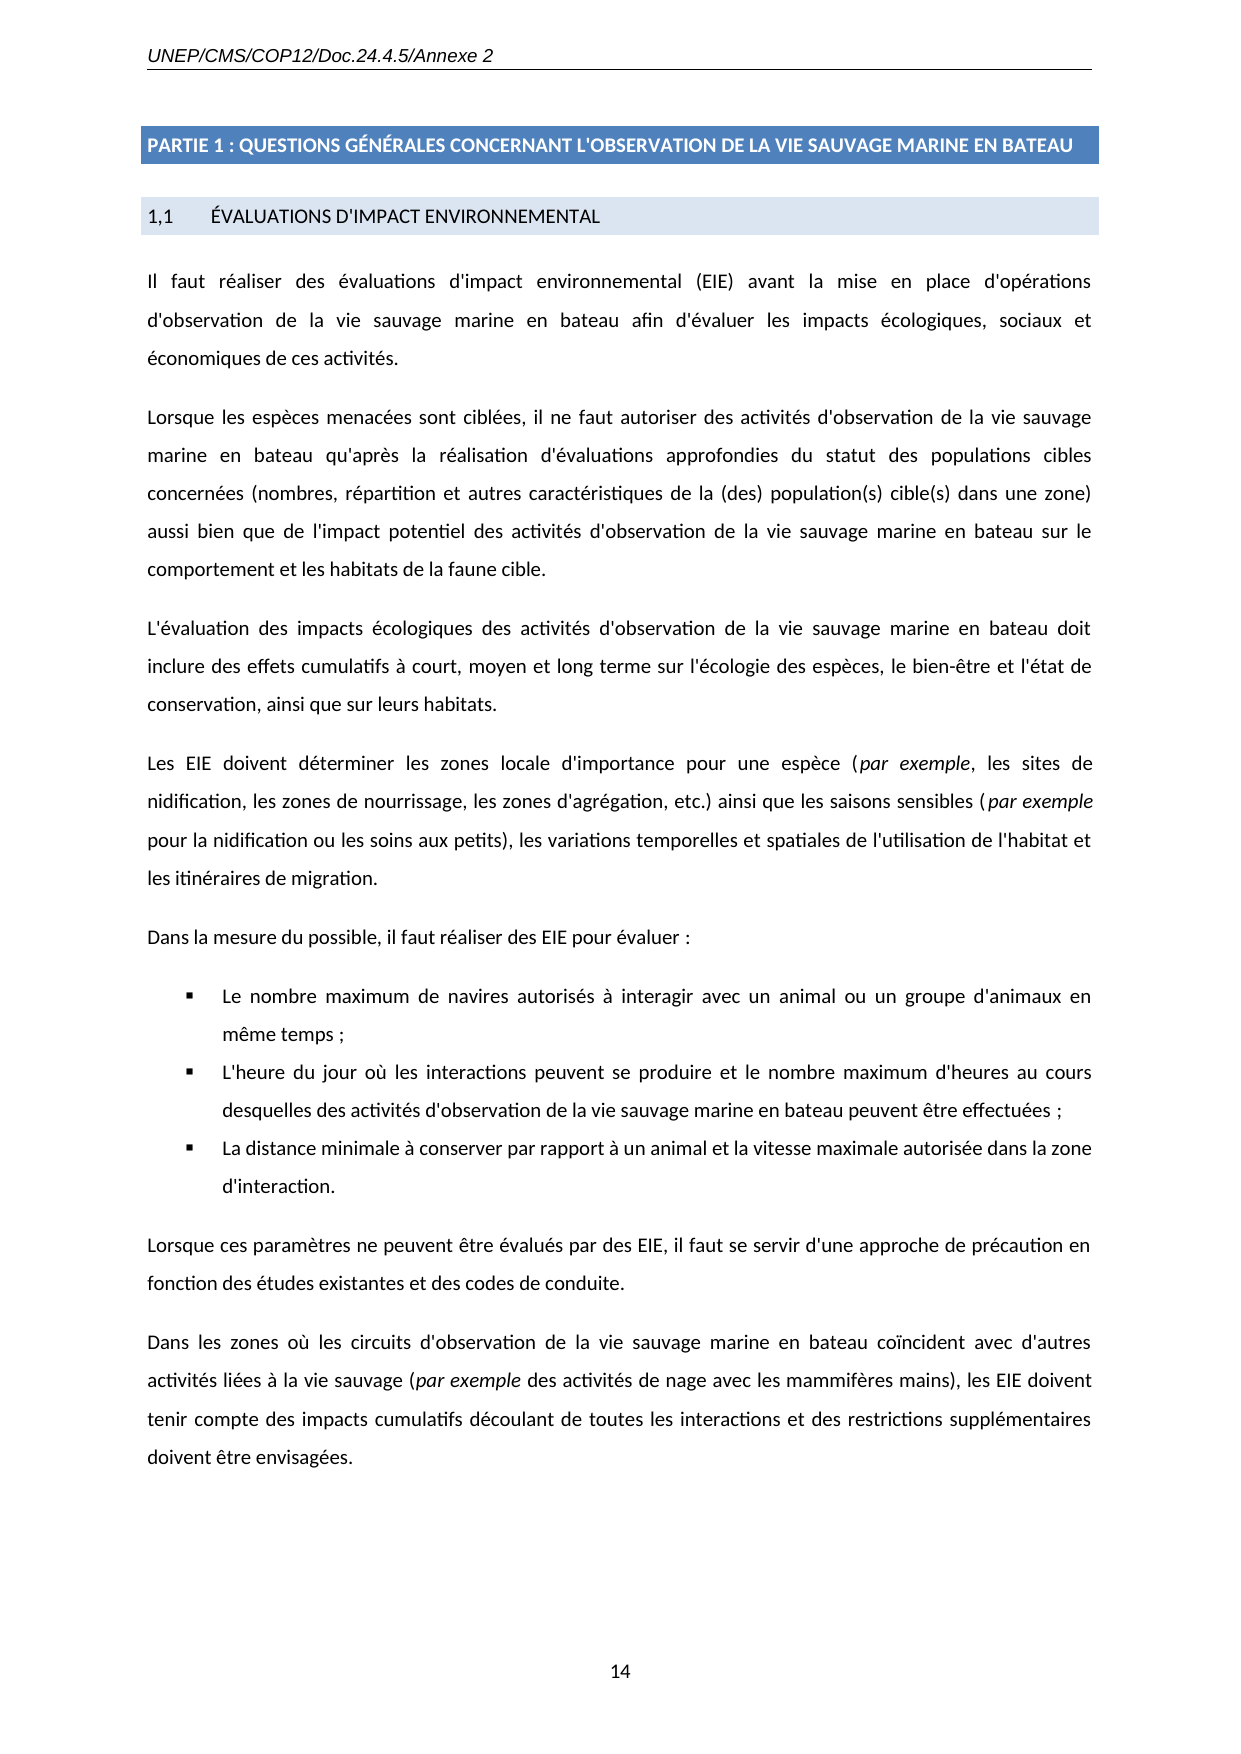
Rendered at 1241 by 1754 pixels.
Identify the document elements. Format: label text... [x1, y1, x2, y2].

text PARTIE 1 : Questions générales concernant l'observation de la vie sauvage marine en bateau [147, 132, 1093, 157]
text Les EIE doivent déterminer les zones locale d'importance pour une espèce (par exemple, les sites de nidification, les zones de nourrissage, les zones d'agrégation, etc.) ainsi que les saisons sensibles (par exemple pour la nidification ou les soins aux petits), les variations temporelles et spatiales de l'utilisation de l'habitat et les itinéraires de migration. [147, 751, 1093, 890]
text Dans les zones où les circuits d'observation de la vie sauvage marine en bateau coïncident avec d'autres activités liées à la vie sauvage (par exemple des activités de nage avec les mammifères mains), les EIE doivent tenir compte des impacts cumulatifs découlant de toutes les interactions et des restrictions supplémentaires doivent être envisagées. [147, 1329, 1093, 1469]
text Il faut réaliser des évaluations d'impact environnemental (EIE) avant la mise en place d'opérations d'observation de la vie sauvage marine en bateau afin d'évaluer les impacts écologiques, sociaux et économiques de ces activités. [147, 269, 1093, 370]
text Dans la mesure du possible, il faut réaliser des EIE pour évaluer : [147, 924, 1093, 949]
list Le nombre maximum de navires autorisés à interagir avec un animal ou un groupe d'animaux en même temps ; [184, 983, 1093, 1046]
text L'évaluation des impacts écologiques des activités d'observation de la vie sauvage marine en bateau doit inclure des effets cumulatifs à court, moyen et long terme sur l'écologie des espèces, le bien-être et l'état de conservation, ainsi que sur leurs habitats. [147, 615, 1093, 717]
text Lorsque ces paramètres ne peuvent être évalués par des EIE, il faut se servir d'une approche de précaution en fonction des études existantes et des codes de conduite. [147, 1232, 1093, 1296]
list L'heure du jour où les interactions peuvent se produire et le nombre maximum d'heures au cours desquelles des activités d'observation de la vie sauvage marine en bateau peuvent être effectuées ; [184, 1059, 1093, 1123]
text 1,1 Évaluations d'impact environnemental [147, 204, 1093, 229]
text Lorsque les espèces menacées sont ciblées, il ne faut autoriser des activités d'observation de la vie sauvage marine en bateau qu'après la réalisation d'évaluations approfondies du statut des populations cibles concernées (nombres, répartition et autres caractéristiques de la (des) population(s) cible(s) dans une zone) aussi bien que de l'impact potentiel des activités d'observation de la vie sauvage marine en bateau sur le comportement et les habitats de la faune cible. [147, 404, 1093, 582]
list La distance minimale à conserver par rapport à un animal et la vitesse maximale autorisée dans la zone d'interaction. [184, 1135, 1093, 1199]
